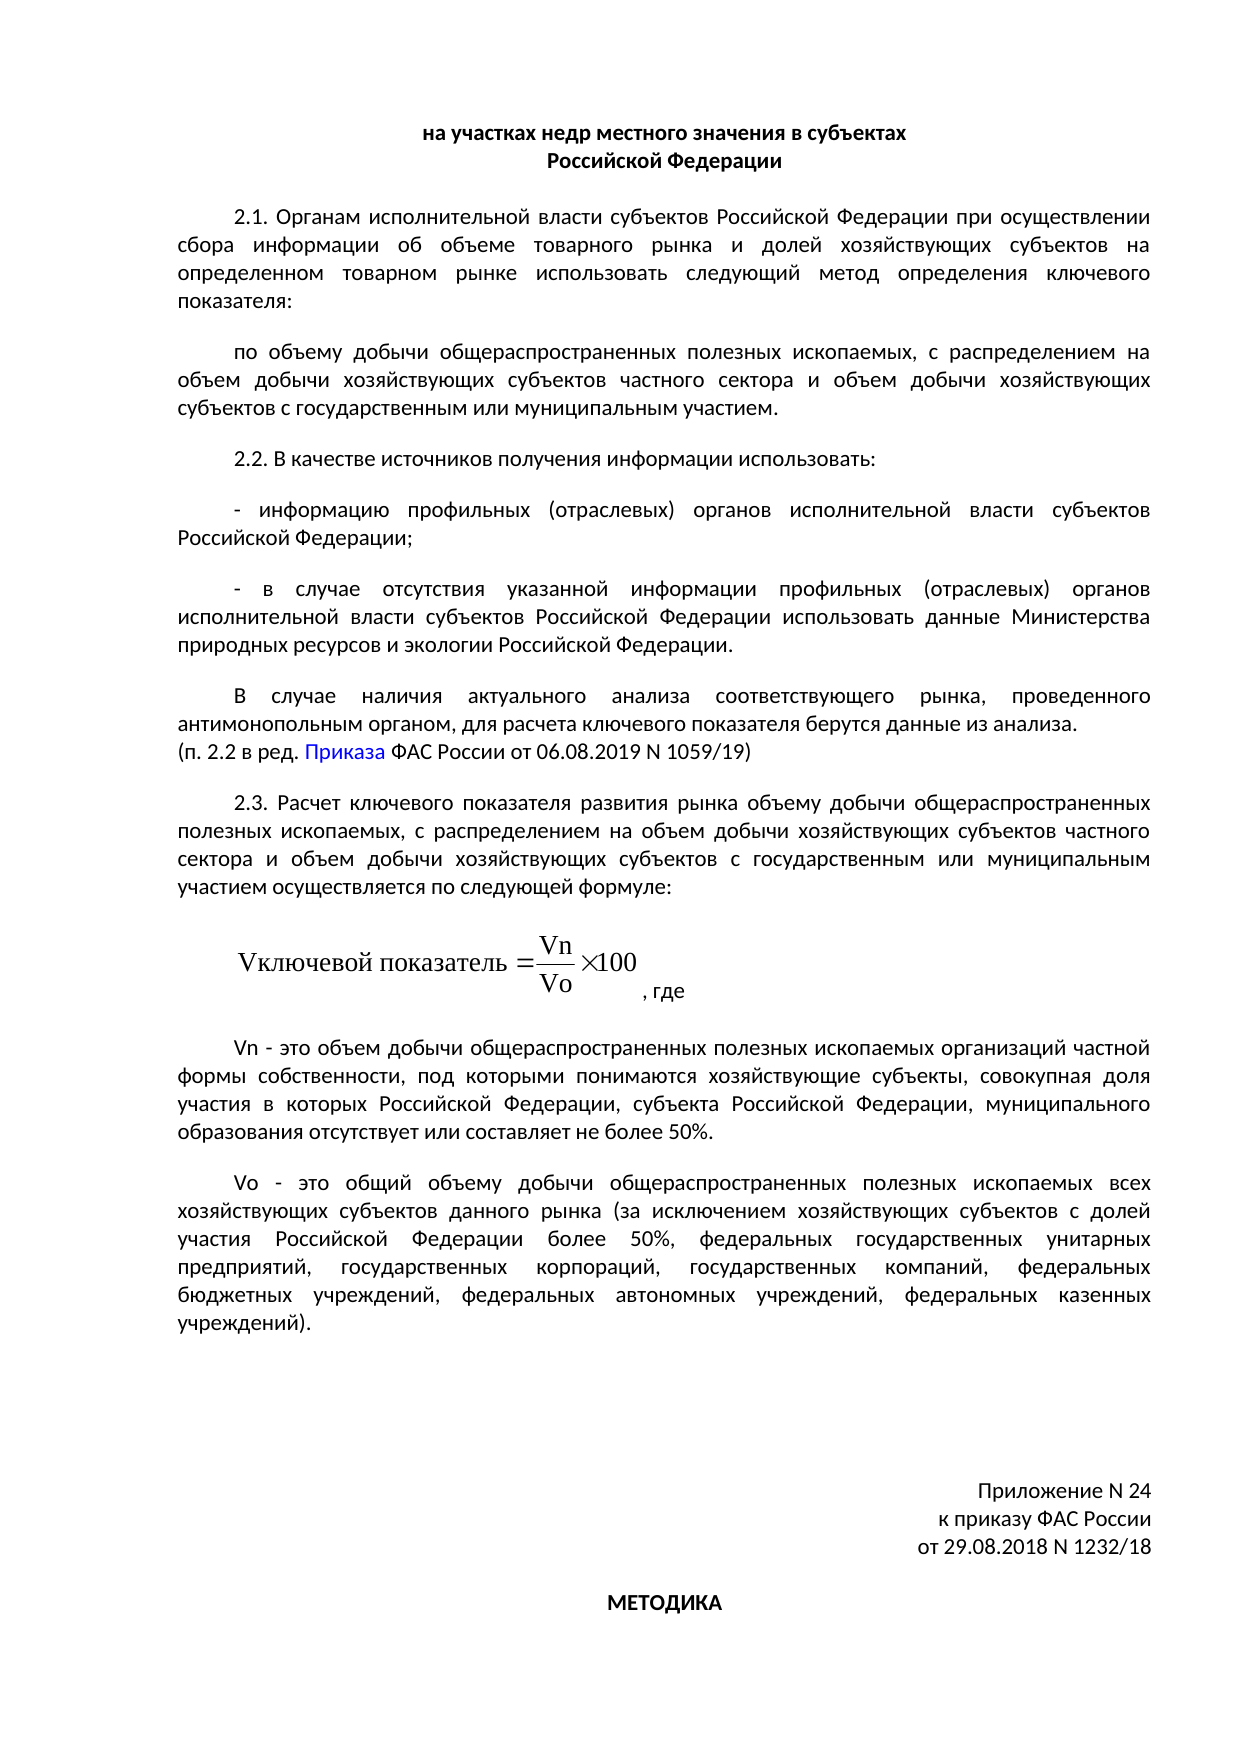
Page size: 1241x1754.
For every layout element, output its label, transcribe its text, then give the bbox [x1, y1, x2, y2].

title Российской Федерации [177, 146, 1152, 174]
text (п. 2.2 в ред. Приказа ФАС России от 06.08.2019 N 1059/19) [177, 737, 1152, 765]
text 2.2. В качестве источников получения информации использовать: [177, 444, 1152, 472]
text к приказу ФАС России [177, 1504, 1152, 1532]
title МЕТОДИКА [177, 1588, 1152, 1616]
text , где [177, 928, 1152, 1005]
text - в случае отсутствия указанной информации профильных (отраслевых) органов исполнительной власти субъектов Российской Федерации использовать данные Министерства природных ресурсов и экологии Российской Федерации. [177, 574, 1152, 658]
text - информацию профильных (отраслевых) органов исполнительной власти субъектов Российской Федерации; [177, 495, 1152, 551]
text по объему добычи общераспространенных полезных ископаемых, с распределением на объем добычи хозяйствующих субъектов частного сектора и объем добычи хозяйствующих субъектов с государственным или муниципальным участием. [177, 337, 1152, 421]
text В случае наличия актуального анализа соответствующего рынка, проведенного антимонопольным органом, для расчета ключевого показателя берутся данные из анализа. [177, 681, 1152, 737]
text Vn - это объем добычи общераспространенных полезных ископаемых организаций частной формы собственности, под которыми понимаются хозяйствующие субъекты, совокупная доля участия в которых Российской Федерации, субъекта Российской Федерации, муниципального образования отсутствует или составляет не более 50%. [177, 1033, 1152, 1145]
text от 29.08.2018 N 1232/18 [177, 1532, 1152, 1560]
title на участках недр местного значения в субъектах [177, 118, 1152, 146]
text Приложение N 24 [177, 1476, 1152, 1504]
text 2.3. Расчет ключевого показателя развития рынка объему добычи общераспространенных полезных ископаемых, с распределением на объем добычи хозяйствующих субъектов частного сектора и объем добычи хозяйствующих субъектов с государственным или муниципальным участием осуществляется по следующей формуле: [177, 788, 1152, 900]
text 2.1. Органам исполнительной власти субъектов Российской Федерации при осуществлении сбора информации об объеме товарного рынка и долей хозяйствующих субъектов на определенном товарном рынке использовать следующий метод определения ключевого показателя: [177, 202, 1152, 314]
text Vo - это общий объему добычи общераспространенных полезных ископаемых всех хозяйствующих субъектов данного рынка (за исключением хозяйствующих субъектов с долей участия Российской Федерации более 50%, федеральных государственных унитарных предприятий, государственных корпораций, государственных компаний, федеральных бюджетных учреждений, федеральных автономных учреждений, федеральных казенных учреждений). [177, 1168, 1152, 1336]
